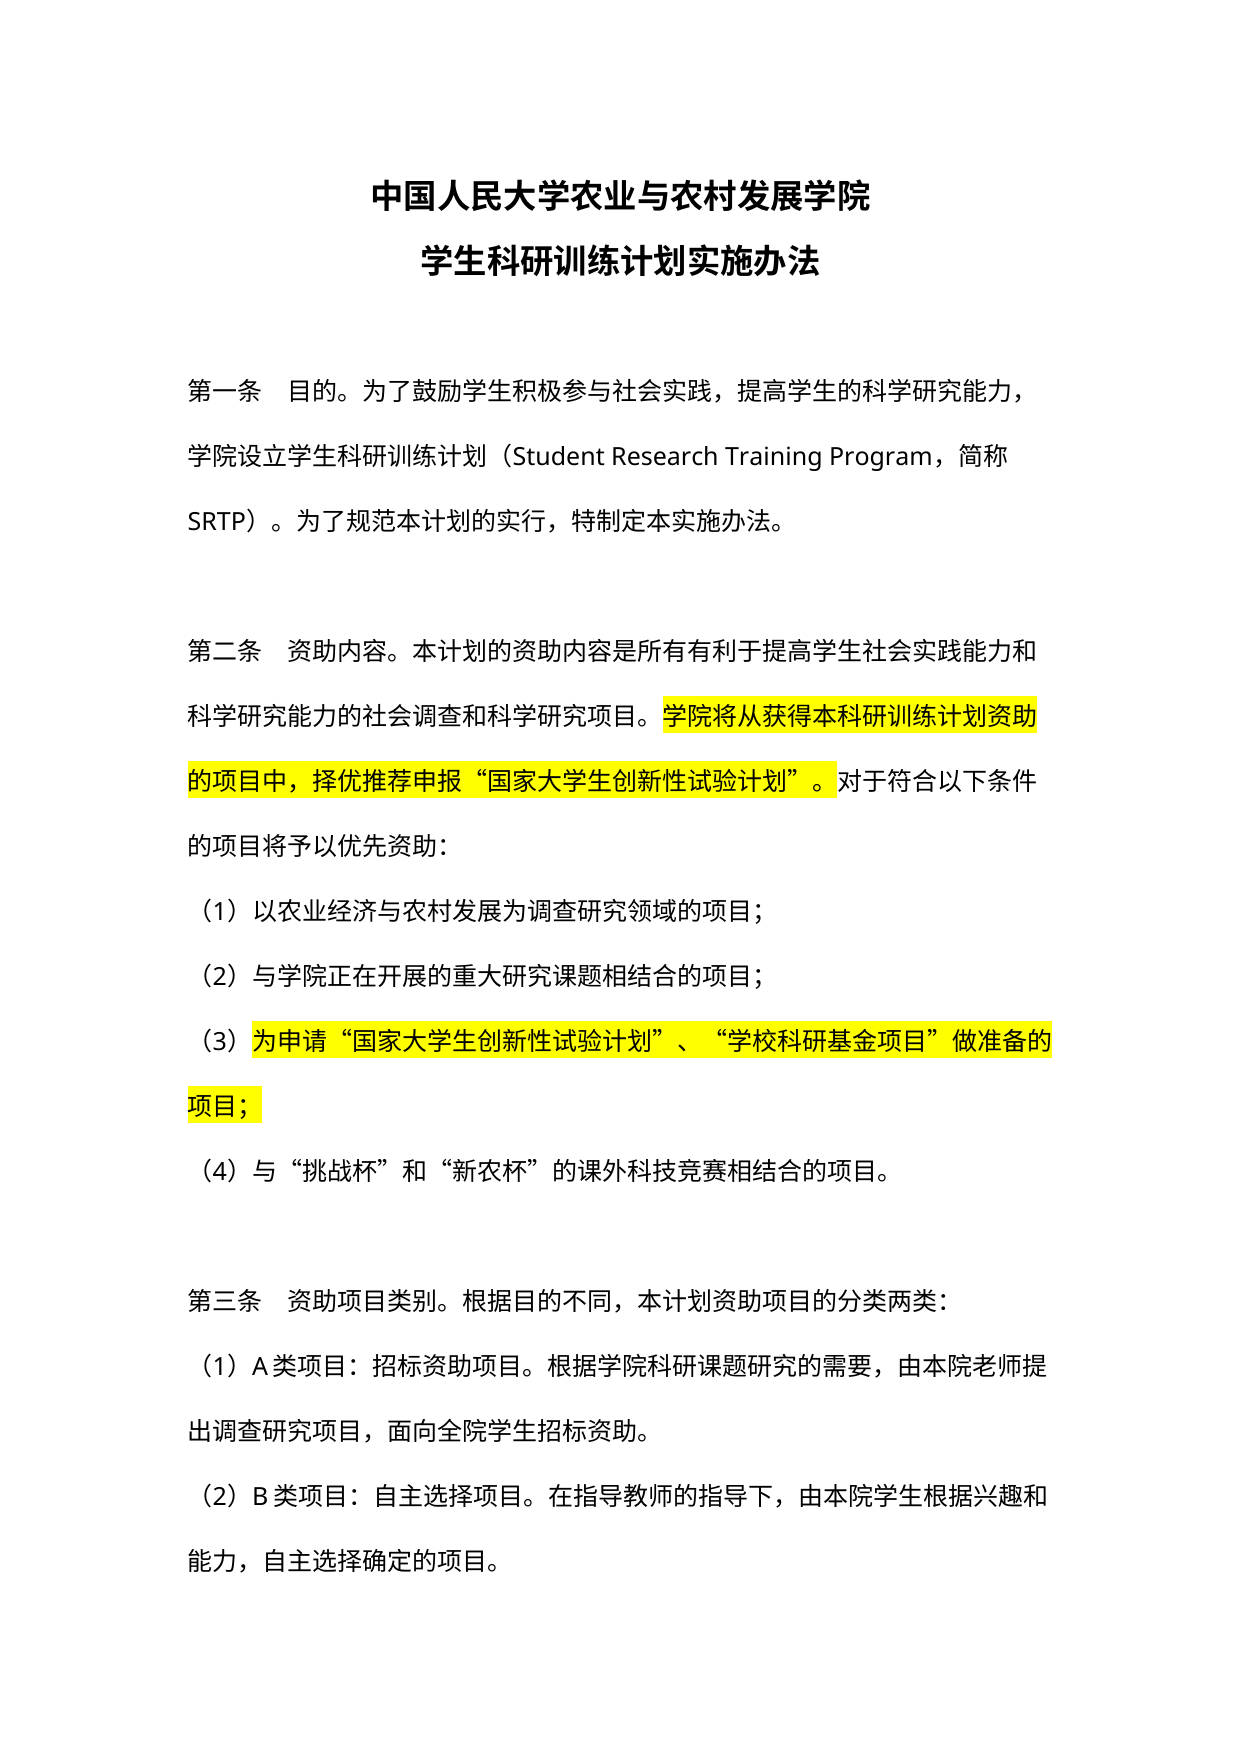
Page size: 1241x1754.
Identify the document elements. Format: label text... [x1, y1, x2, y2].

text 学生科研训练计划实施办法 [187, 227, 1053, 292]
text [187, 292, 1053, 1592]
text 中国人民大学农业与农村发展学院 [187, 162, 1053, 227]
